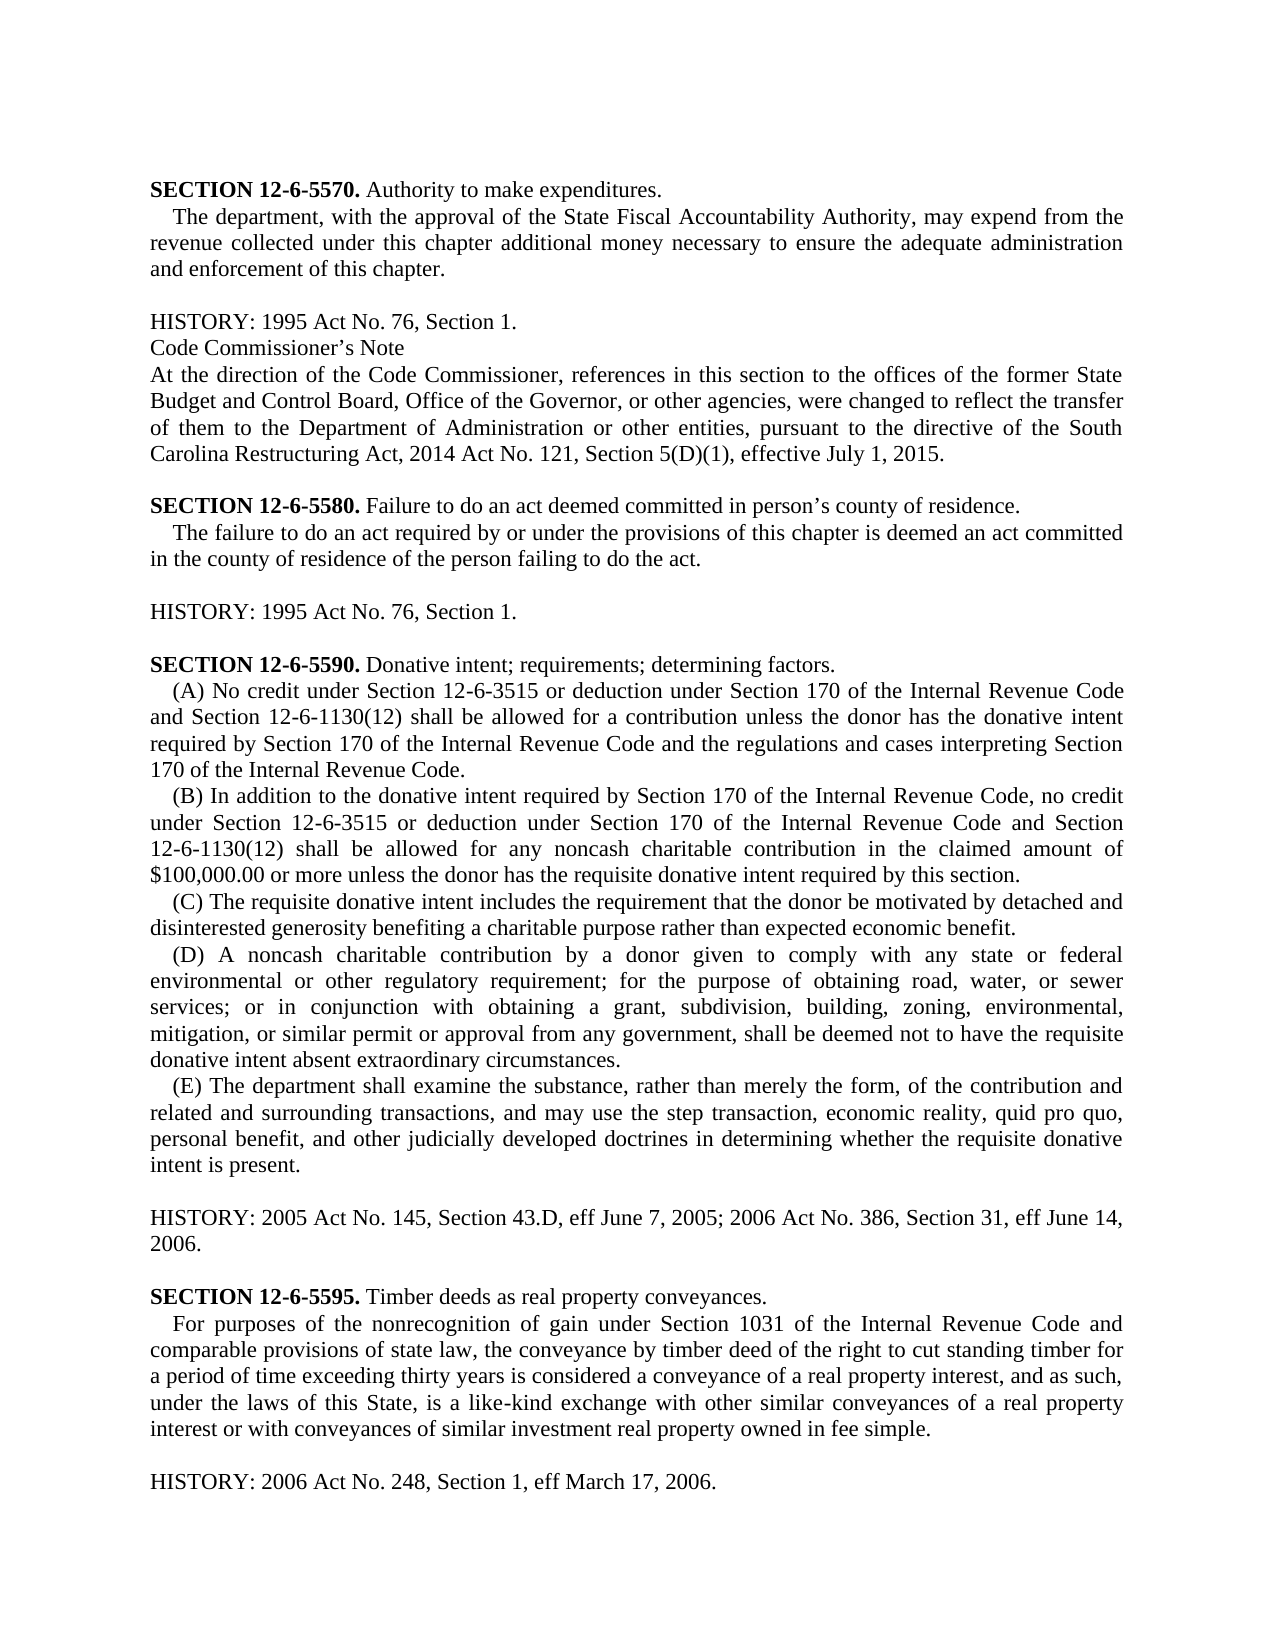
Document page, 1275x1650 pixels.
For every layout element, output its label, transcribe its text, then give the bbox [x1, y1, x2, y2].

text The failure to do an act required by or under the provisions of this chapter is deemed an act committed in the county of residence of the person failing to do the act. [150, 519, 1125, 572]
text At the direction of the Code Commissioner, references in this section to the offices of the former State Budget and Control Board, Office of the Governor, or other agencies, were changed to reflect the transfer of them to the Department of Administration or other entities, pursuant to the directive of the South Carolina Restructuring Act, 2014 Act No. 121, Section 5(D)(1), effective July 1, 2015. [150, 361, 1125, 466]
text (C) The requisite donative intent includes the requirement that the donor be motivated by detached and disinterested generosity benefiting a charitable purpose rather than expected economic benefit. [150, 888, 1125, 941]
text For purposes of the nonrecognition of gain under Section 1031 of the Internal Revenue Code and comparable provisions of state law, the conveyance by timber deed of the right to cut standing timber for a period of time exceeding thirty years is considered a conveyance of a real property interest, and as such, under the laws of this State, is a like-kind exchange with other similar conveyances of a real property interest or with conveyances of similar investment real property owned in fee simple. [150, 1309, 1125, 1441]
text HISTORY: 2006 Act No. 248, Section 1, eff March 17, 2006. [150, 1468, 1125, 1494]
text SECTION 12-6-5570. Authority to make expenditures. [150, 176, 1125, 203]
text (B) In addition to the donative intent required by Section 170 of the Internal Revenue Code, no credit under Section 12-6-3515 or deduction under Section 170 of the Internal Revenue Code and Section 12-6-1130(12) shall be allowed for any noncash charitable contribution in the claimed amount of $100,000.00 or more unless the donor has the requisite donative intent required by this section. [150, 782, 1125, 888]
text HISTORY: 2005 Act No. 145, Section 43.D, eff June 7, 2005; 2006 Act No. 386, Section 31, eff June 14, 2006. [150, 1204, 1125, 1257]
text HISTORY: 1995 Act No. 76, Section 1. [150, 598, 1125, 624]
text (A) No credit under Section 12-6-3515 or deduction under Section 170 of the Internal Revenue Code and Section 12-6-1130(12) shall be allowed for a contribution unless the donor has the donative intent required by Section 170 of the Internal Revenue Code and the regulations and cases interpreting Section 170 of the Internal Revenue Code. [150, 677, 1125, 782]
text SECTION 12-6-5595. Timber deeds as real property conveyances. [150, 1283, 1125, 1309]
text The department, with the approval of the State Fiscal Accountability Authority, may expend from the revenue collected under this chapter additional money necessary to ensure the adequate administration and enforcement of this chapter. [150, 203, 1125, 282]
text Code Commissioner’s Note [150, 334, 1125, 361]
text (D) A noncash charitable contribution by a donor given to comply with any state or federal environmental or other regulatory requirement; for the purpose of obtaining road, water, or sewer services; or in conjunction with obtaining a grant, subdivision, building, zoning, environmental, mitigation, or similar permit or approval from any government, shall be deemed not to have the requisite donative intent absent extraordinary circumstances. [150, 941, 1125, 1072]
text (E) The department shall examine the substance, rather than merely the form, of the contribution and related and surrounding transactions, and may use the step transaction, economic reality, quid pro quo, personal benefit, and other judicially developed doctrines in determining whether the requisite donative intent is present. [150, 1072, 1125, 1178]
text HISTORY: 1995 Act No. 76, Section 1. [150, 308, 1125, 334]
text SECTION 12-6-5590. Donative intent; requirements; determining factors. [150, 651, 1125, 677]
text SECTION 12-6-5580. Failure to do an act deemed committed in person’s county of residence. [150, 493, 1125, 519]
